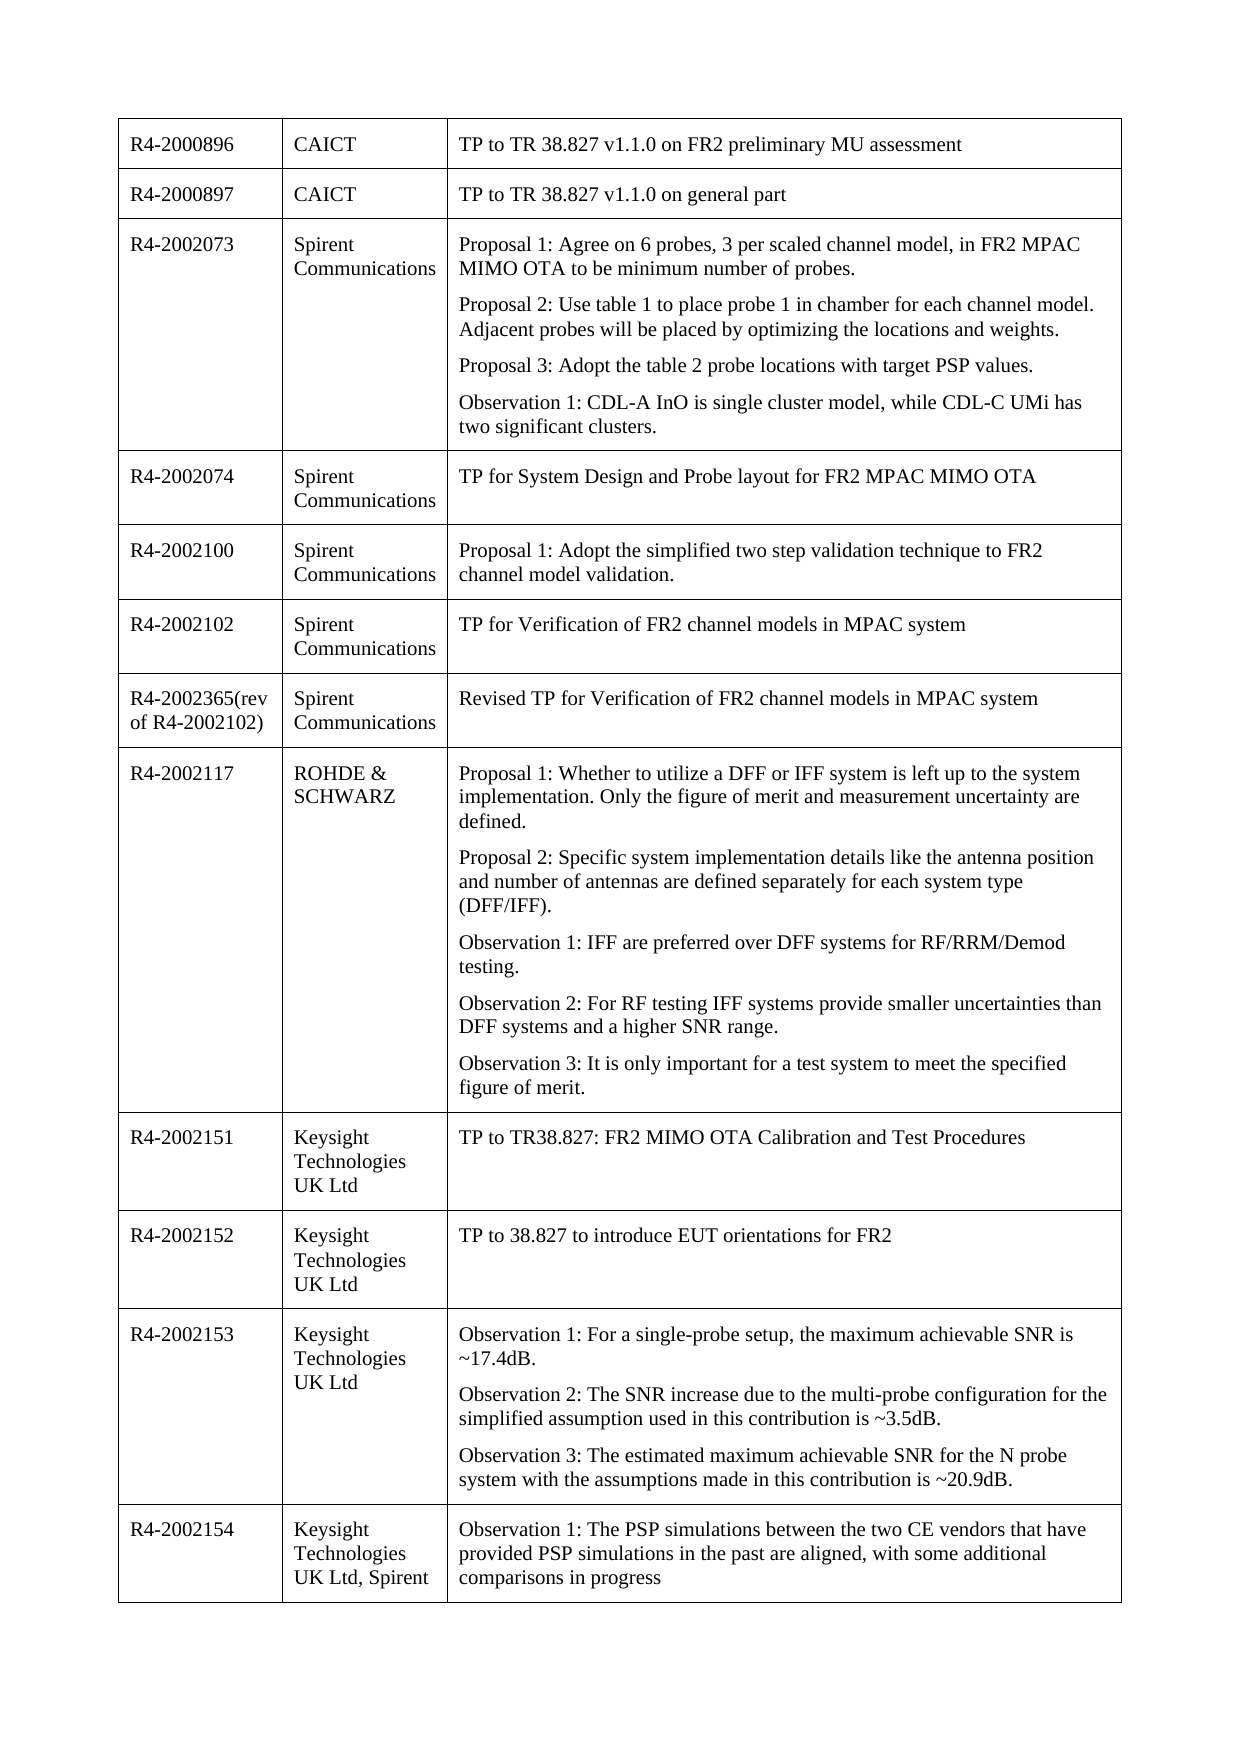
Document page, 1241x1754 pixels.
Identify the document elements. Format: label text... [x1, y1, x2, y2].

table_cell TP to TR 38.827 v1.1.0 on general part [448, 169, 1121, 218]
table_cell Spirent Communications [283, 525, 447, 598]
table_cell Keysight Technologies UK Ltd [283, 1211, 447, 1308]
table_cell R4-2002100 [119, 525, 282, 598]
table_cell R4-2002073 [119, 219, 282, 450]
table_cell R4-2002074 [119, 451, 282, 524]
table_cell Observation 1: For a single-probe setup, the maximum achievable SNR is ~17.4dB. Observation 2: The SNR increase due to the multi-probe configuration for the simplified assumption used in this contribution is ~3.5dB. Observation 3: The estimated maximum achievable SNR for the N probe system with the assumptions made in this contribution is ~20.9dB. [448, 1309, 1121, 1503]
table_cell TP for System Design and Probe layout for FR2 MPAC MIMO OTA [448, 451, 1121, 524]
table_cell R4-2000896 [119, 119, 282, 168]
table_cell Spirent Communications [283, 219, 447, 450]
table_cell TP to TR 38.827 v1.1.0 on FR2 preliminary MU assessment [448, 119, 1121, 168]
table_cell R4-2002153 [119, 1309, 282, 1503]
table_cell Keysight Technologies UK Ltd [283, 1309, 447, 1503]
table_cell Spirent Communications [283, 451, 447, 524]
table_cell ROHDE & SCHWARZ [283, 748, 447, 1112]
table_cell TP for Verification of FR2 channel models in MPAC system [448, 600, 1121, 673]
table_cell R4-2002152 [119, 1211, 282, 1308]
table_cell Spirent Communications [283, 674, 447, 747]
table_cell R4-2002151 [119, 1113, 282, 1210]
table_cell TP to 38.827 to introduce EUT orientations for FR2 [448, 1211, 1121, 1308]
table_cell Keysight Technologies UK Ltd [283, 1113, 447, 1210]
table_cell CAICT [283, 119, 447, 168]
table_cell CAICT [283, 169, 447, 218]
table_cell Proposal 1: Agree on 6 probes, 3 per scaled channel model, in FR2 MPAC MIMO OTA to be minimum number of probes. Proposal 2: Use table 1 to place probe 1 in chamber for each channel model. Adjacent probes will be placed by optimizing the locations and weights. Proposal 3: Adopt the table 2 probe locations with target PSP values. Observation 1: CDL-A InO is single cluster model, while CDL-C UMi has two significant clusters. [448, 219, 1121, 450]
table_cell Proposal 1: Whether to utilize a DFF or IFF system is left up to the system implementation. Only the figure of merit and measurement uncertainty are defined. Proposal 2: Specific system implementation details like the antenna position and number of antennas are defined separately for each system type (DFF/IFF). Observation 1: IFF are preferred over DFF systems for RF/RRM/Demod testing. Observation 2: For RF testing IFF systems provide smaller uncertainties than DFF systems and a higher SNR range. Observation 3: It is only important for a test system to meet the specified figure of merit. [448, 748, 1121, 1112]
table_cell R4-2000897 [119, 169, 282, 218]
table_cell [283, 1505, 447, 1602]
table_cell R4-2002154 [119, 1505, 282, 1602]
table_cell R4-2002117 [119, 748, 282, 1112]
table_cell Revised TP for Verification of FR2 channel models in MPAC system [448, 674, 1121, 747]
table_cell TP to TR38.827: FR2 MIMO OTA Calibration and Test Procedures [448, 1113, 1121, 1210]
table_cell Spirent Communications [283, 600, 447, 673]
table_cell R4-2002365(rev of R4-2002102) [119, 674, 282, 747]
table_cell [448, 1505, 1121, 1602]
table_cell R4-2002102 [119, 600, 282, 673]
table_cell Proposal 1: Adopt the simplified two step validation technique to FR2 channel model validation. [448, 525, 1121, 598]
